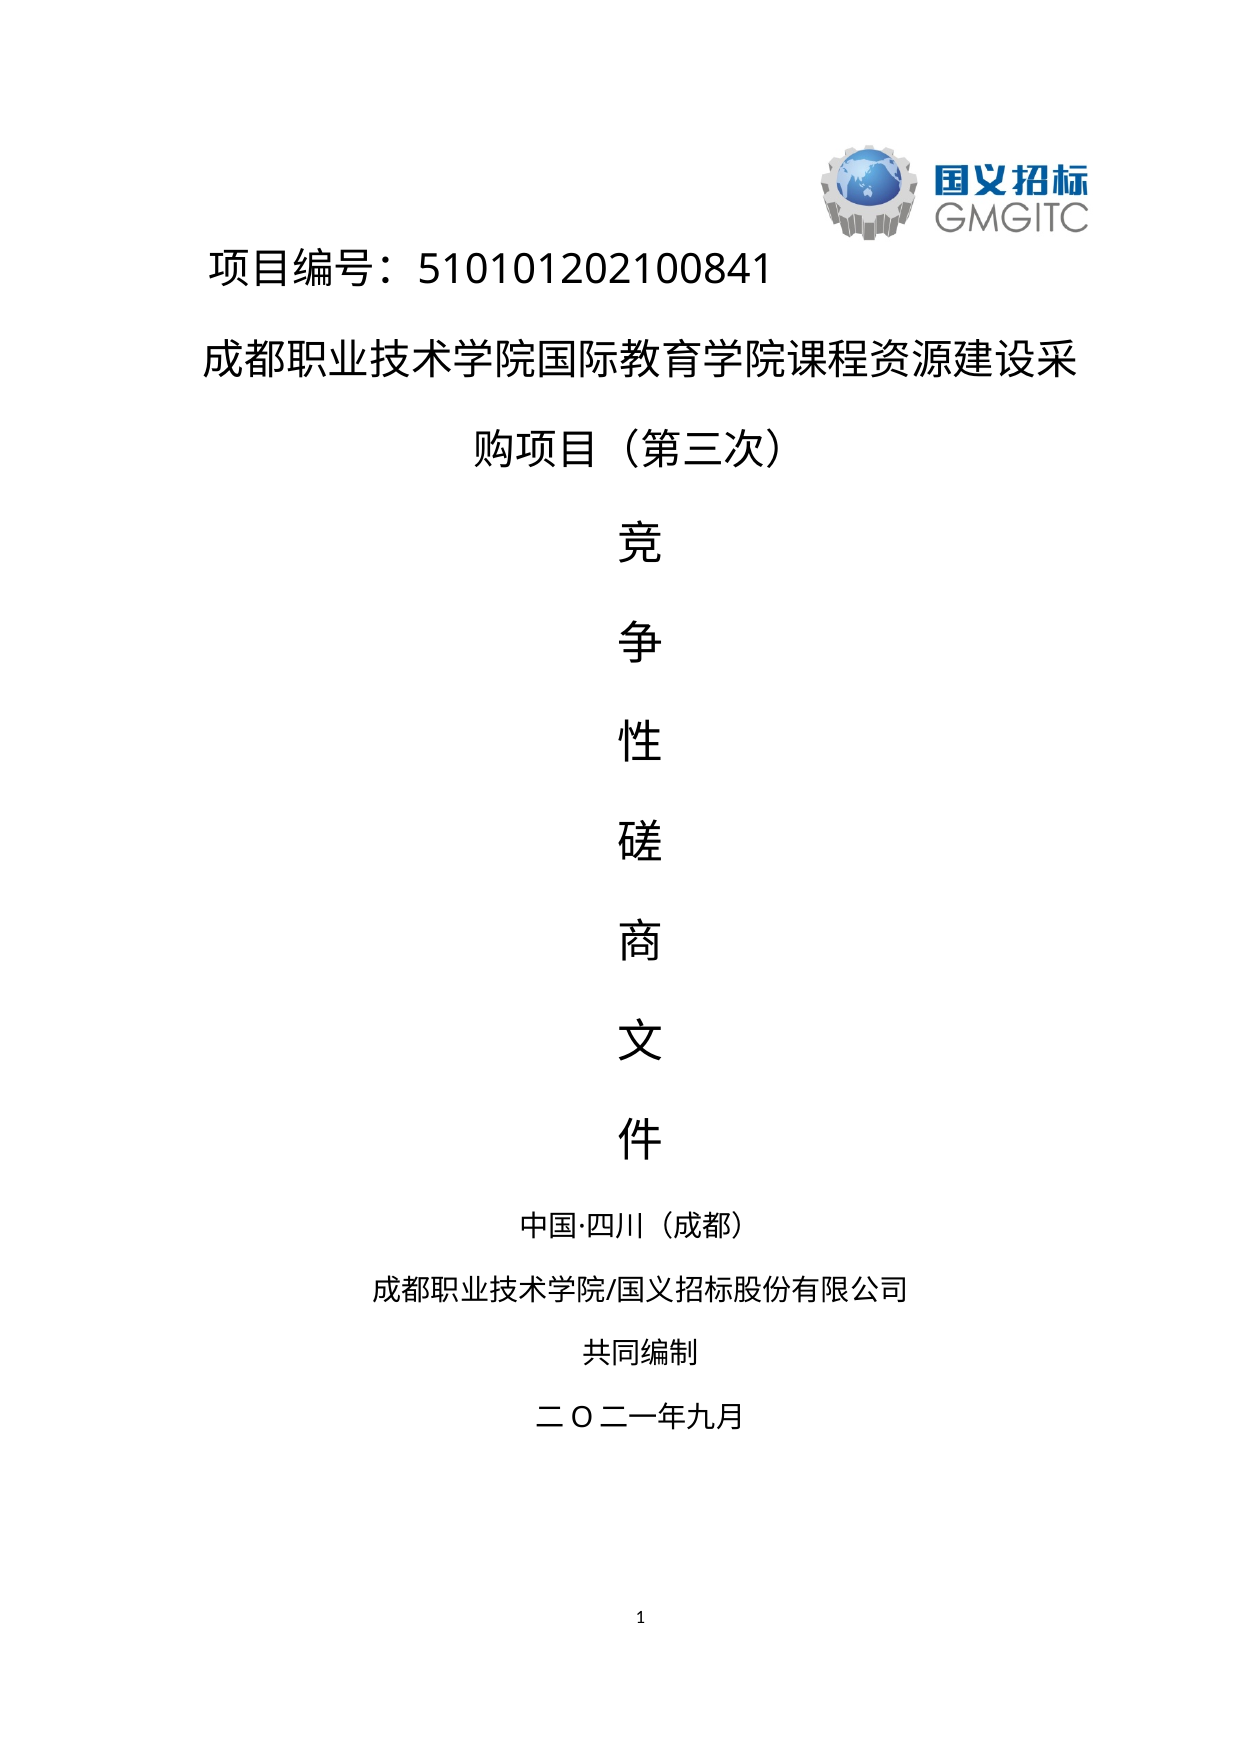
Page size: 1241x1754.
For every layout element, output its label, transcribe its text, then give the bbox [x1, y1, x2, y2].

text 磋 [187, 805, 1093, 871]
text 件 [187, 1103, 1093, 1170]
text 项目编号：510101202100841 [187, 235, 1093, 296]
text 二O二一年九月 [187, 1393, 1093, 1436]
text 性 [187, 706, 1093, 772]
text 共同编制 [187, 1330, 1093, 1372]
text 文 [187, 1004, 1093, 1070]
text 成都职业技术学院/国义招标股份有限公司 [187, 1267, 1093, 1309]
text 商 [187, 904, 1093, 971]
text 中国·四川（成都） [187, 1203, 1093, 1245]
text 成都职业技术学院国际教育学院课程资源建设采购项目（第三次） [187, 326, 1093, 477]
picture [814, 138, 1093, 246]
text 竞 [187, 507, 1093, 573]
text 争 [187, 606, 1093, 672]
